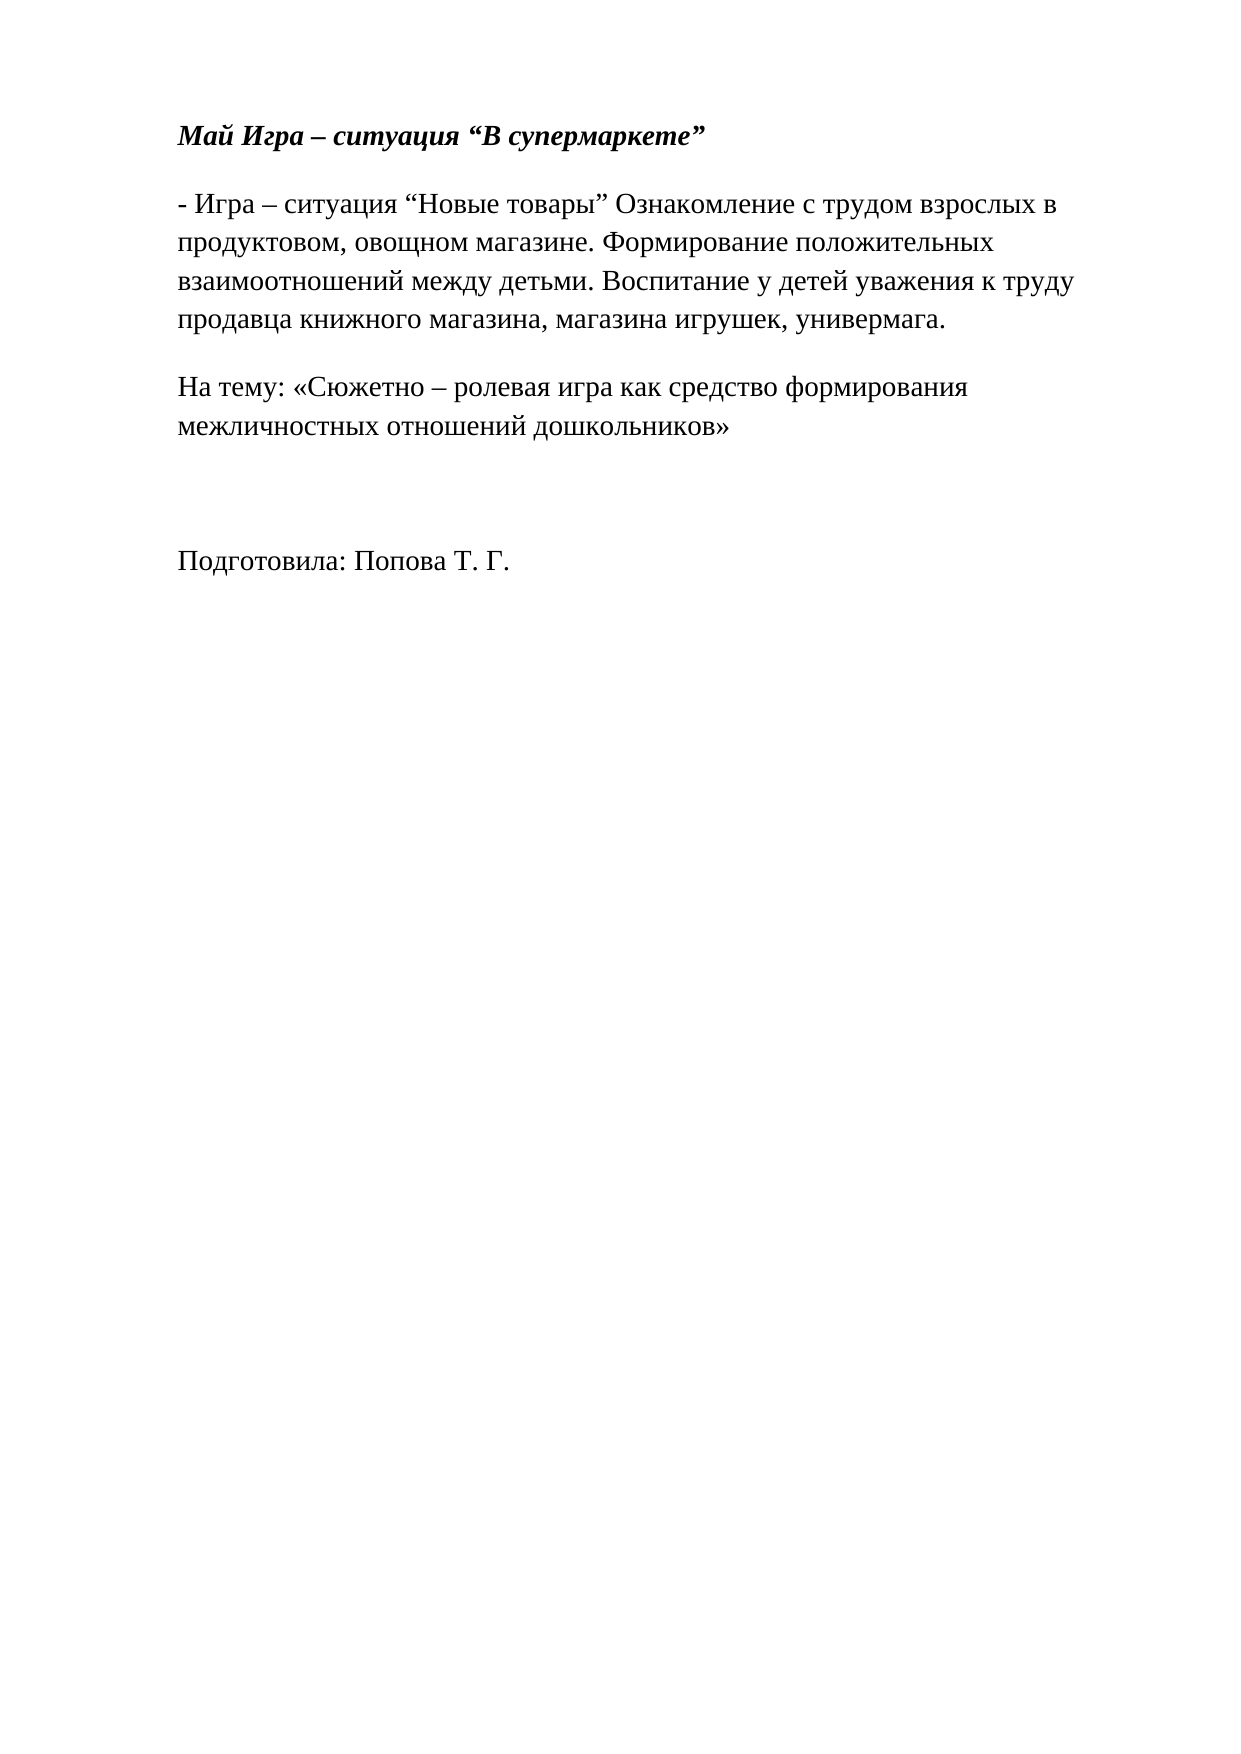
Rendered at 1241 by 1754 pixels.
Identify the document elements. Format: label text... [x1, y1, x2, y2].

text Подготовила: Попова Т. Г. [177, 543, 1152, 577]
text Май Игра – ситуация “В супермаркете” [177, 118, 1152, 152]
text На тему: «Сюжетно – ролевая игра как средство формирования межличностных отношений дошкольников» [177, 369, 1152, 441]
text - Игра – ситуация “Новые товары” Ознакомление с трудом взрослых в продуктовом, овощном магазине. Формирование положительных взаимоотношений между детьми. Воспитание у детей уважения к труду продавца книжного магазина, магазина игрушек, универмага. [177, 186, 1152, 335]
